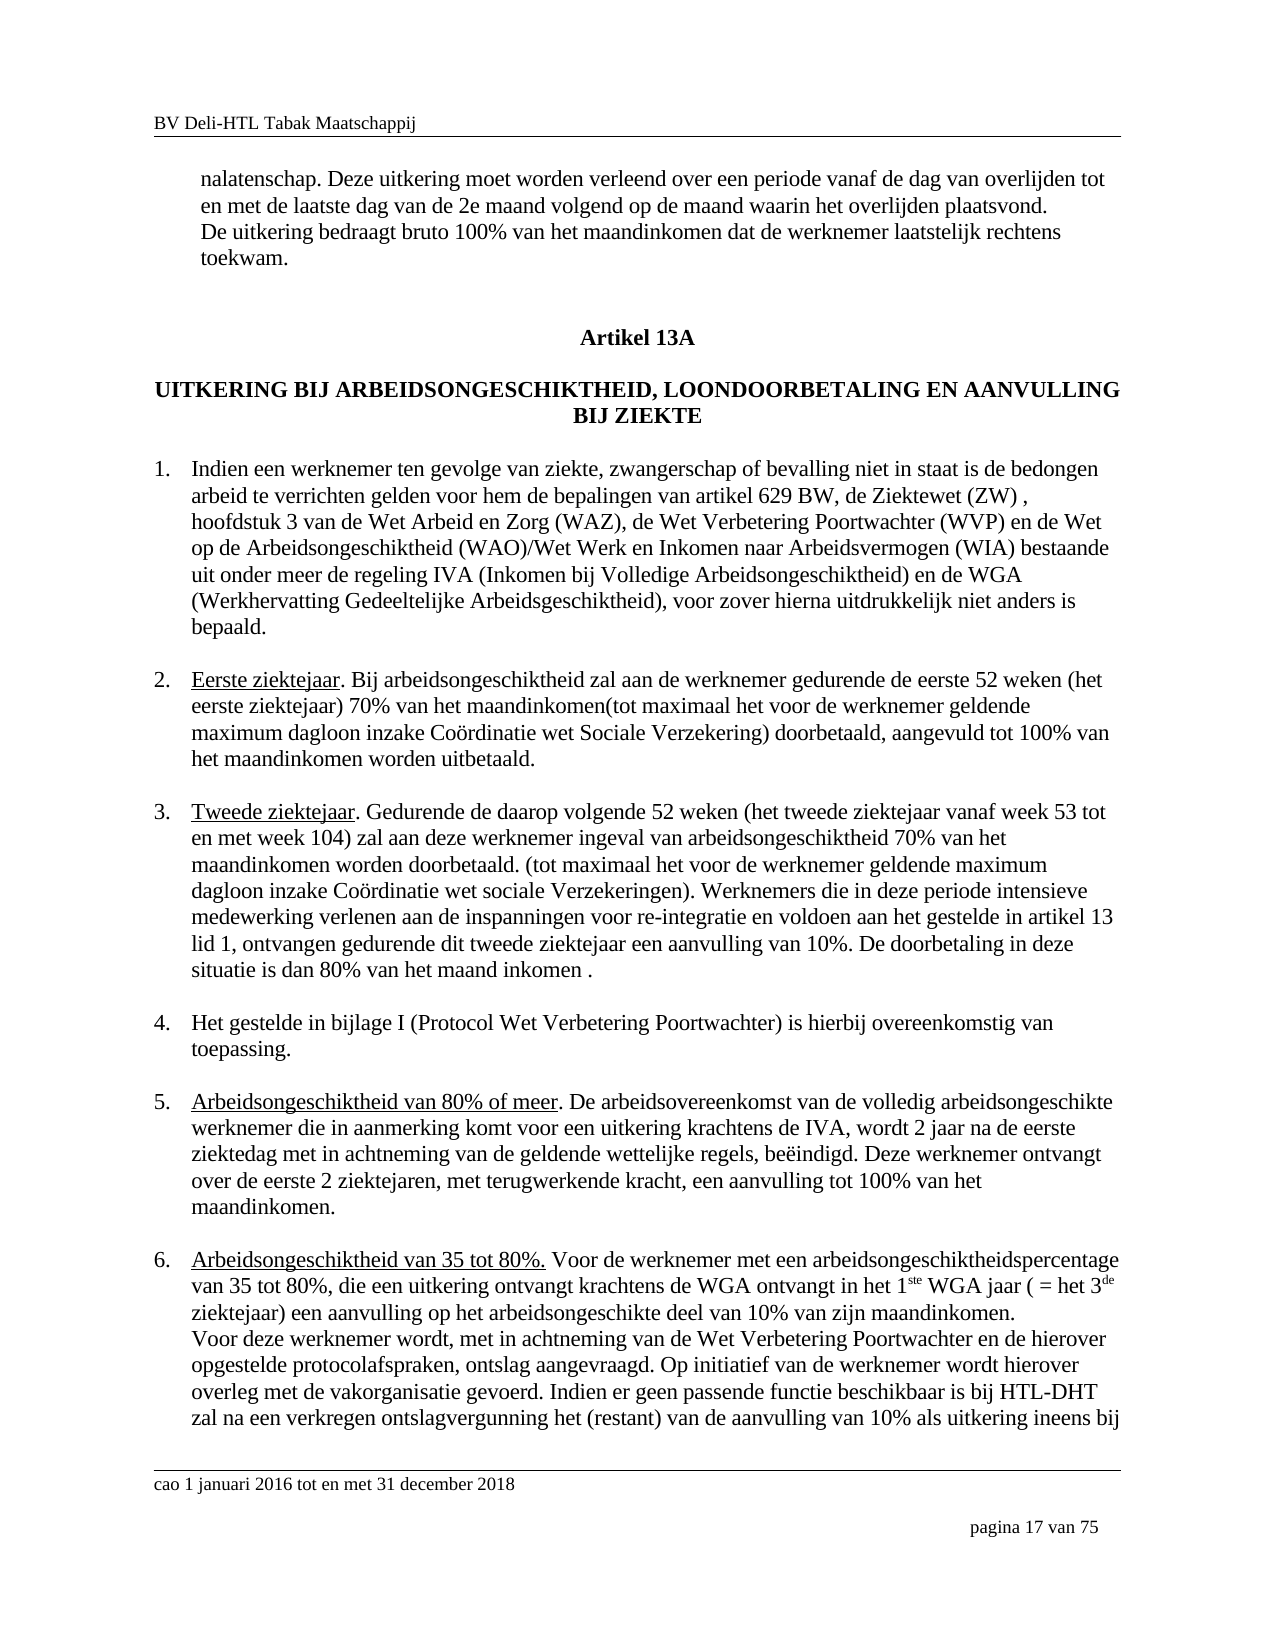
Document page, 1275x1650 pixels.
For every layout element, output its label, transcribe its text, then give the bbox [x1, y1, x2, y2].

text UITKERING BIJ ARBEIDSONGESCHIKTHEID, LOONDOORBETALING EN AANVULLING BIJ ZIEKTE [153, 376, 1121, 429]
list Tweede ziektejaar. Gedurende de daarop volgende 52 weken (het tweede ziektejaar vanaf week 53 tot en met week 104) zal aan deze werknemer ingeval van arbeidsongeschiktheid 70% van het maandinkomen worden doorbetaald. (tot maximaal het voor de werknemer geldende maximum dagloon inzake Coördinatie wet sociale Verzekeringen). Werknemers die in deze periode intensieve medewerking verlenen aan de inspanningen voor re-integratie en voldoen aan het gestelde in artikel 13 lid 1, ontvangen gedurende dit tweede ziektejaar een aanvulling van 10%. De doorbetaling in deze situatie is dan 80% van het maand inkomen . [153, 798, 1121, 982]
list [153, 1246, 1121, 1430]
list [153, 165, 1121, 271]
list Het gestelde in bijlage I (Protocol Wet Verbetering Poortwachter) is hierbij overeenkomstig van toepassing. [153, 1009, 1121, 1061]
list Eerste ziektejaar. Bij arbeidsongeschiktheid zal aan de werknemer gedurende de eerste 52 weken (het eerste ziektejaar) 70% van het maandinkomen(tot maximaal het voor de werknemer geldende maximum dagloon inzake Coördinatie wet Sociale Verzekering) doorbetaald, aangevuld tot 100% van het maandinkomen worden uitbetaald. [153, 666, 1121, 772]
text Artikel 13A [153, 323, 1121, 350]
list Arbeidsongeschiktheid van 80% of meer. De arbeidsovereenkomst van de volledig arbeidsongeschikte werknemer die in aanmerking komt voor een uitkering krachtens de IVA, wordt 2 jaar na de eerste ziektedag met in achtneming van de geldende wettelijke regels, beëindigd. Deze werknemer ontvangt over de eerste 2 ziektejaren, met terugwerkende kracht, een aanvulling tot 100% van het maandinkomen. [153, 1088, 1121, 1219]
list Indien een werknemer ten gevolge van ziekte, zwangerschap of bevalling niet in staat is de bedongen arbeid te verrichten gelden voor hem de bepalingen van artikel 629 BW, de Ziektewet (ZW) , hoofdstuk 3 van de Wet Arbeid en Zorg (WAZ), de Wet Verbetering Poortwachter (WVP) en de Wet op de Arbeidsongeschiktheid (WAO)/Wet Werk en Inkomen naar Arbeidsvermogen (WIA) bestaande uit onder meer de regeling IVA (Inkomen bij Volledige Arbeidsongeschiktheid) en de WGA (Werkhervatting Gedeeltelijke Arbeidsgeschiktheid), voor zover hierna uitdrukkelijk niet anders is bepaald. [153, 455, 1121, 640]
